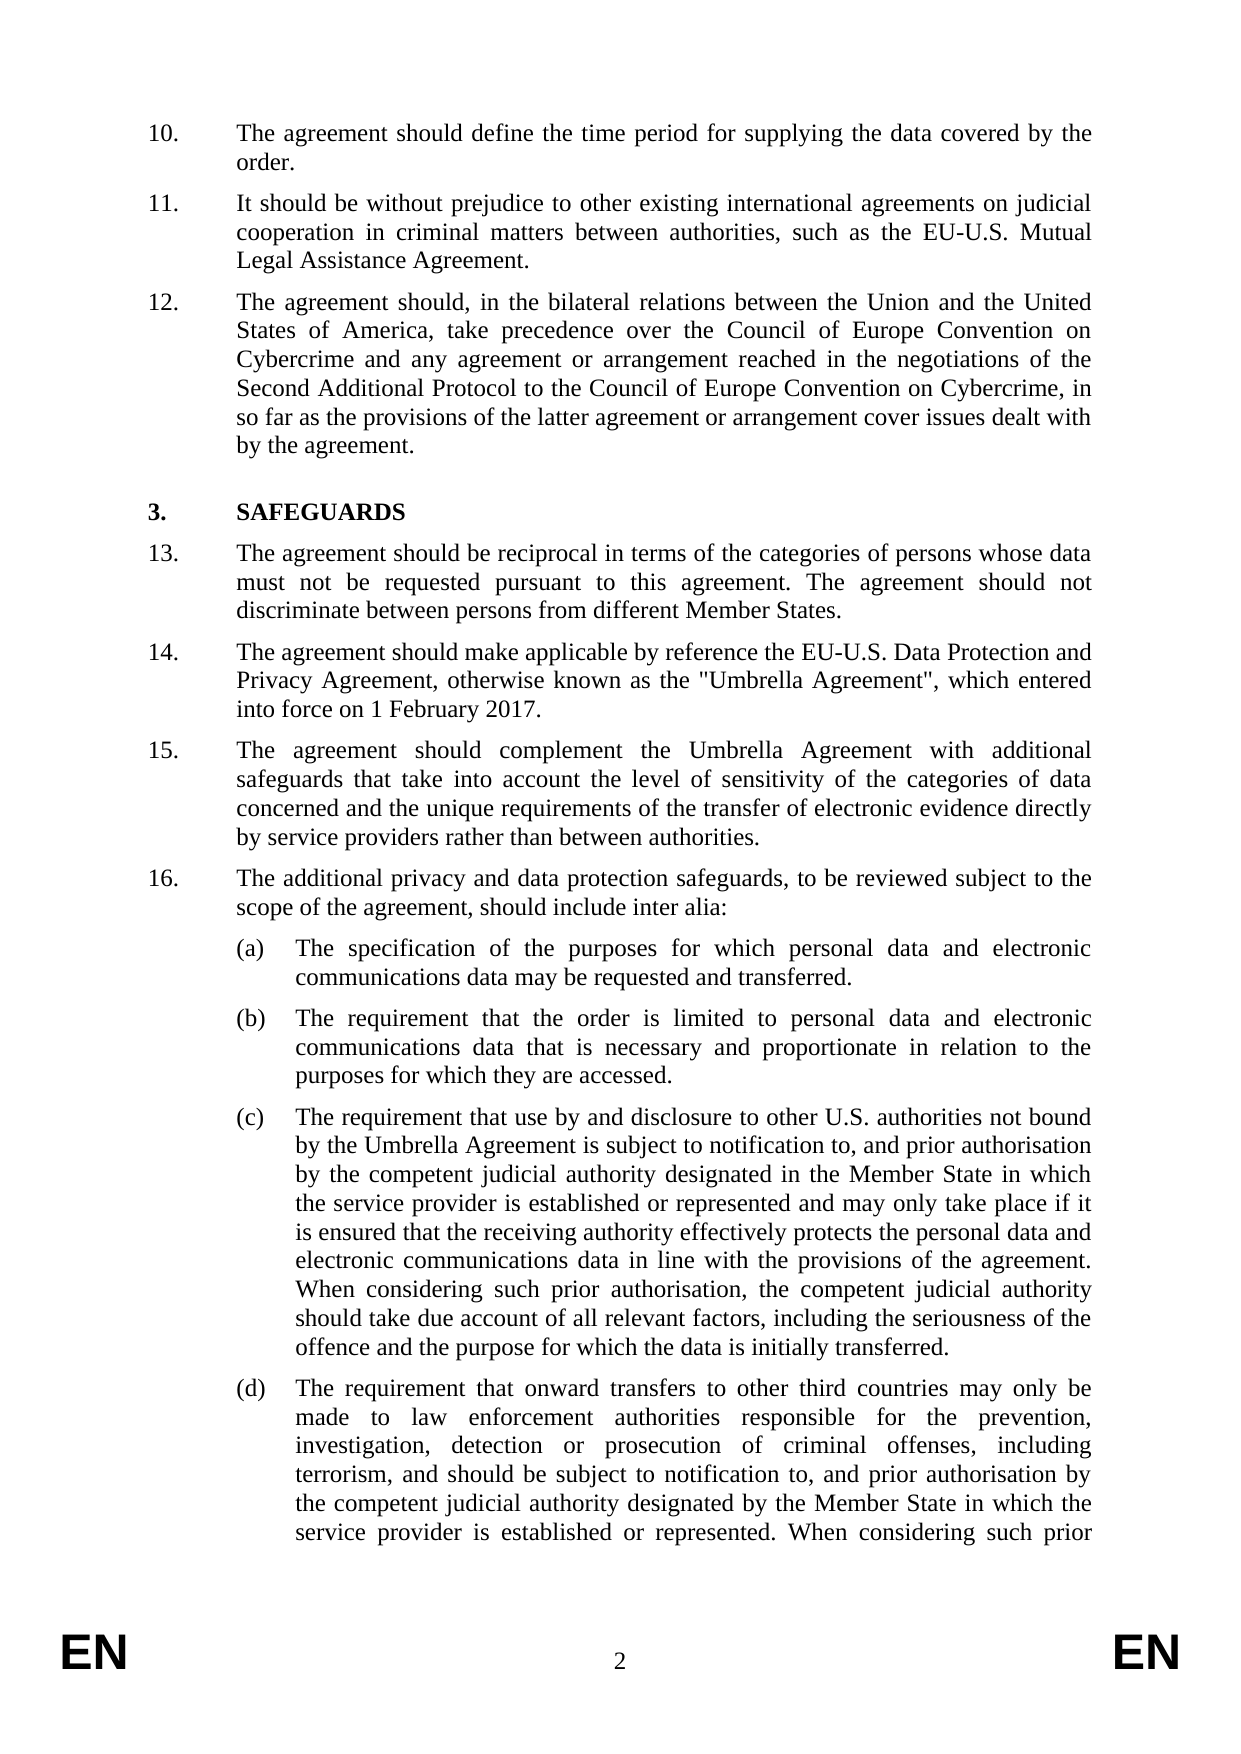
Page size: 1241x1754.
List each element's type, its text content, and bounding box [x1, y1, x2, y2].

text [236, 1373, 1093, 1546]
text The agreement should define the time period for supplying the data covered by the order. [148, 118, 1093, 176]
text It should be without prejudice to other existing international agreements on judicial cooperation in criminal matters between authorities, such as the EU-U.S. Mutual Legal Assistance Agreement. [148, 188, 1093, 274]
text The agreement should complement the Umbrella Agreement with additional safeguards that take into account the level of sensitivity of the categories of data concerned and the unique requirements of the transfer of electronic evidence directly by service providers rather than between authorities. [148, 736, 1093, 851]
text The additional privacy and data protection safeguards, to be reviewed subject to the scope of the agreement, should include inter alia: [148, 863, 1093, 921]
text The requirement that use by and disclosure to other U.S. authorities not bound by the Umbrella Agreement is subject to notification to, and prior authorisation by the competent judicial authority designated in the Member State in which the service provider is established or represented and may only take place if it is ensured that the receiving authority effectively protects the personal data and electronic communications data in line with the provisions of the agreement. When considering such prior authorisation, the competent judicial authority should take due account of all relevant factors, including the seriousness of the offence and the purpose for which the data is initially transferred. [236, 1102, 1093, 1361]
text The requirement that the order is limited to personal data and electronic communications data that is necessary and proportionate in relation to the purposes for which they are accessed. [236, 1003, 1093, 1089]
subtitle SAFEGUARDS [148, 497, 1093, 526]
text The agreement should make applicable by reference the EU-U.S. Data Protection and Privacy Agreement, otherwise known as the "Umbrella Agreement", which entered into force on 1 February 2017. [148, 637, 1093, 723]
text The agreement should be reciprocal in terms of the categories of persons whose data must not be requested pursuant to this agreement. The agreement should not discriminate between persons from different Member States. [148, 538, 1093, 624]
text The agreement should, in the bilateral relations between the Union and the United States of America, take precedence over the Council of Europe Convention on Cybercrime and any agreement or arrangement reached in the negotiations of the Second Additional Protocol to the Council of Europe Convention on Cybercrime, in so far as the provisions of the latter agreement or arrangement cover issues dealt with by the agreement. [148, 287, 1093, 459]
list The specification of the purposes for which personal data and electronic communications data may be requested and transferred. [236, 933, 1093, 991]
